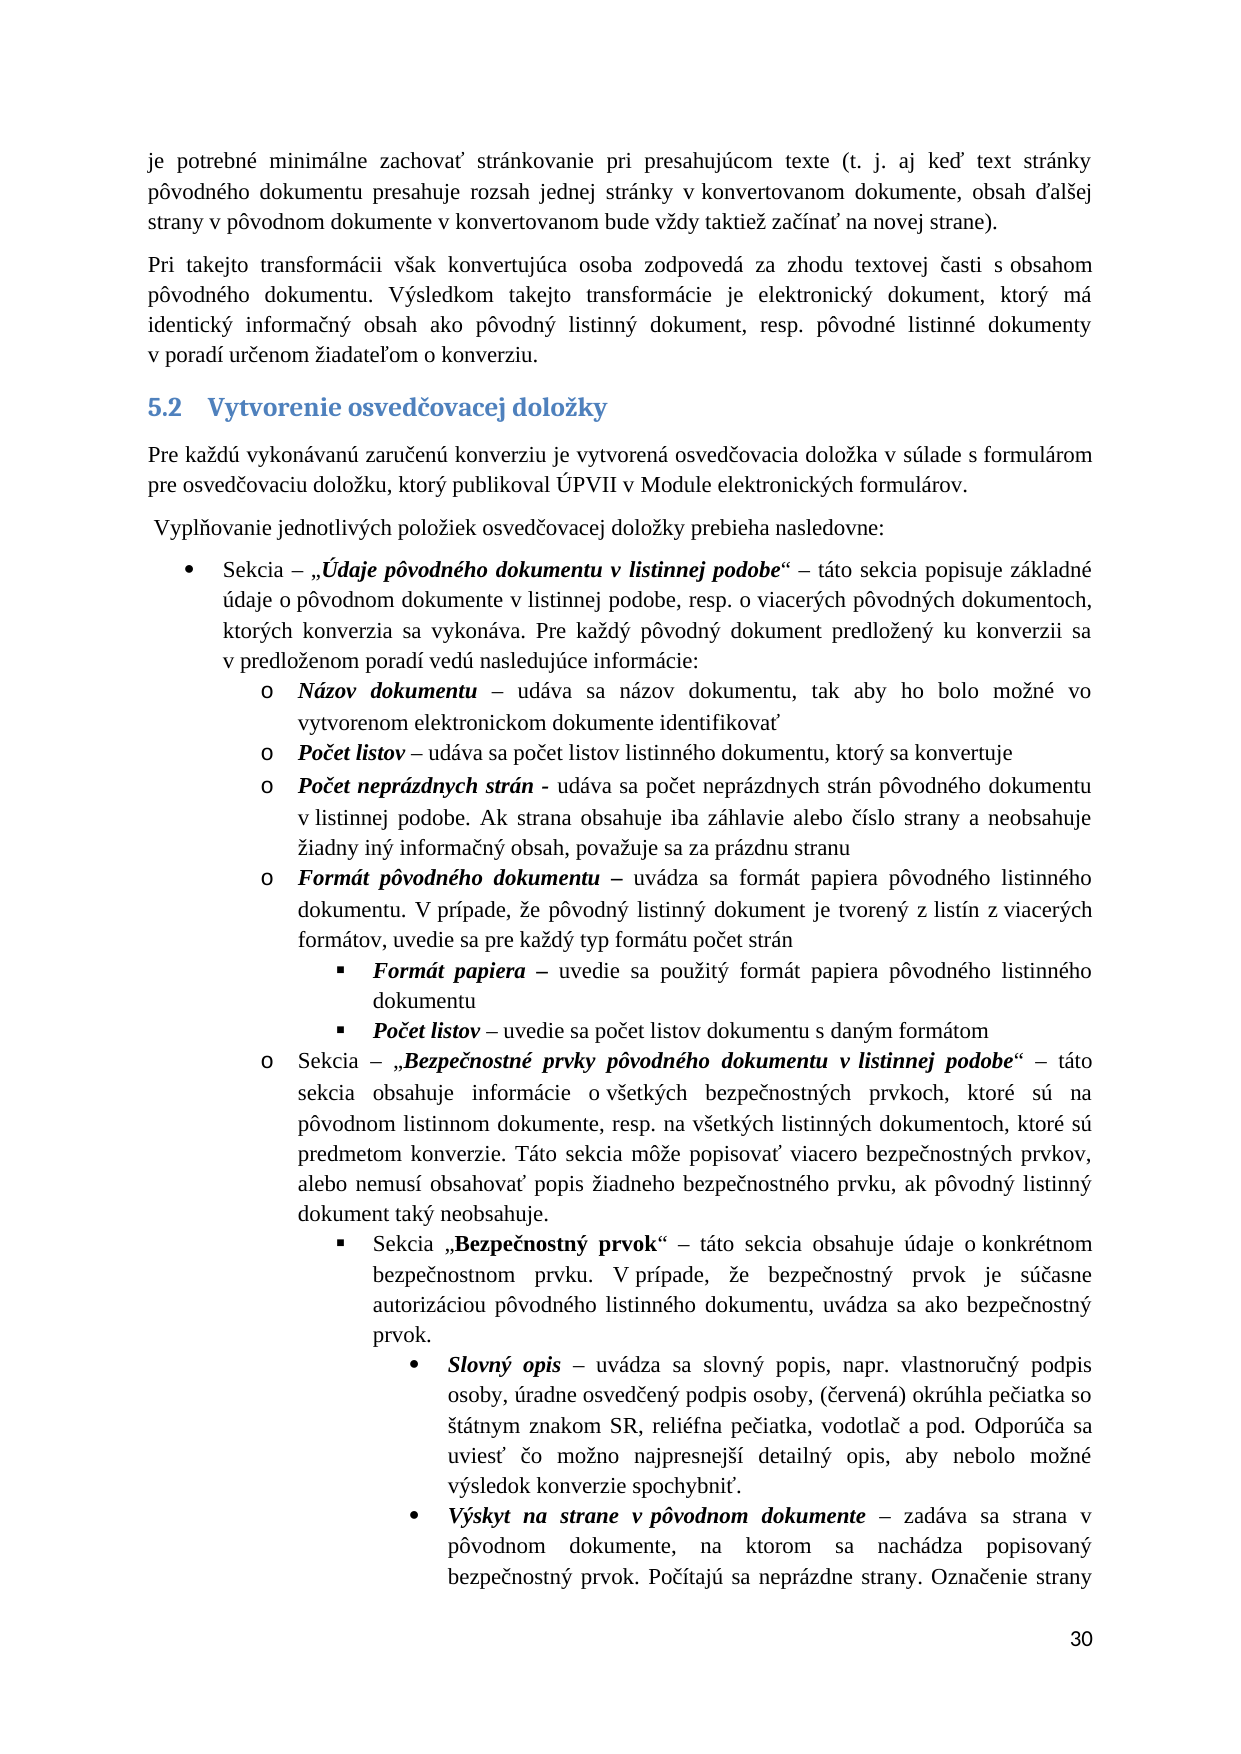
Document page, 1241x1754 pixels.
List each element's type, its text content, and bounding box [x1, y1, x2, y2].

text Pri takejto transformácii však konvertujúca osoba zodpovedá za zhodu textovej časti s obsahom pôvodného dokumentu. Výsledkom takejto transformácie je elektronický dokument, ktorý má identický informačný obsah ako pôvodný listinný dokument, resp. pôvodné listinné dokumenty v poradí určenom žiadateľom o konverziu. [148, 251, 1093, 368]
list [410, 1502, 1093, 1589]
text Vyplňovanie jednotlivých položiek osvedčovacej doložky prebieha nasledovne: [148, 513, 1093, 540]
list Formát pôvodného dokumentu – uvádza sa formát papiera pôvodného listinného dokumentu. V prípade, že pôvodný listinný dokument je tvorený z listín z viacerých formátov, uvedie sa pre každý typ formátu počet strán [260, 864, 1093, 953]
list Slovný opis – uvádza sa slovný popis, napr. vlastnoručný podpis osoby, úradne osvedčený podpis osoby, (červená) okrúhla pečiatka so štátnym znakom SR, reliéfna pečiatka, vodotlač a pod. Odporúča sa uviesť čo možno najpresnejší detailný opis, aby nebolo možné výsledok konverzie spochybniť. [410, 1351, 1093, 1498]
list Názov dokumentu – udáva sa názov dokumentu, tak aby ho bolo možné vo vytvorenom elektronickom dokumente identifikovať [260, 677, 1093, 736]
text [148, 148, 1093, 234]
list Sekcia „Bezpečnostný prvok“ – táto sekcia obsahuje údaje o konkrétnom bezpečnostnom prvku. V prípade, že bezpečnostný prvok je súčasne autorizáciou pôvodného listinného dokumentu, uvádza sa ako bezpečnostný prvok. [335, 1231, 1093, 1347]
text Pre každú vykonávanú zaručenú konverziu je vytvorená osvedčovacia doložka v súlade s formulárom pre osvedčovaciu doložku, ktorý publikoval ÚPVII v Module elektronických formulárov. [148, 441, 1093, 497]
list Sekcia – „Údaje pôvodného dokumentu v listinnej podobe“ – táto sekcia popisuje základné údaje o pôvodnom dokumente v listinnej podobe, resp. o viacerých pôvodných dokumentoch, ktorých konverzia sa vykonáva. Pre každý pôvodný dokument predložený ku konverzii sa v predloženom poradí vedú nasledujúce informácie: [185, 556, 1093, 673]
list Počet neprázdnych strán - udáva sa počet neprázdnych strán pôvodného dokumentu v listinnej podobe. Ak strana obsahuje iba záhlavie alebo číslo strany a neobsahuje žiadny iný informačný obsah, považuje sa za prázdnu stranu [260, 772, 1093, 860]
list Počet listov – udáva sa počet listov listinného dokumentu, ktorý sa konvertuje [260, 739, 1093, 768]
list Počet listov – uvedie sa počet listov dokumentu s daným formátom [335, 1017, 1093, 1043]
list Formát papiera – uvedie sa použitý formát papiera pôvodného listinného dokumentu [335, 957, 1093, 1013]
list Sekcia – „Bezpečnostné prvky pôvodného dokumentu v listinnej podobe“ – táto sekcia obsahuje informácie o všetkých bezpečnostných prvkoch, ktoré sú na pôvodnom listinnom dokumente, resp. na všetkých listinných dokumentoch, ktoré sú predmetom konverzie. Táto sekcia môže popisovať viacero bezpečnostných prvkov, alebo nemusí obsahovať popis žiadneho bezpečnostného prvku, ak pôvodný listinný dokument taký neobsahuje. [260, 1047, 1093, 1227]
subtitle Vytvorenie osvedčovacej doložky [148, 392, 1093, 423]
